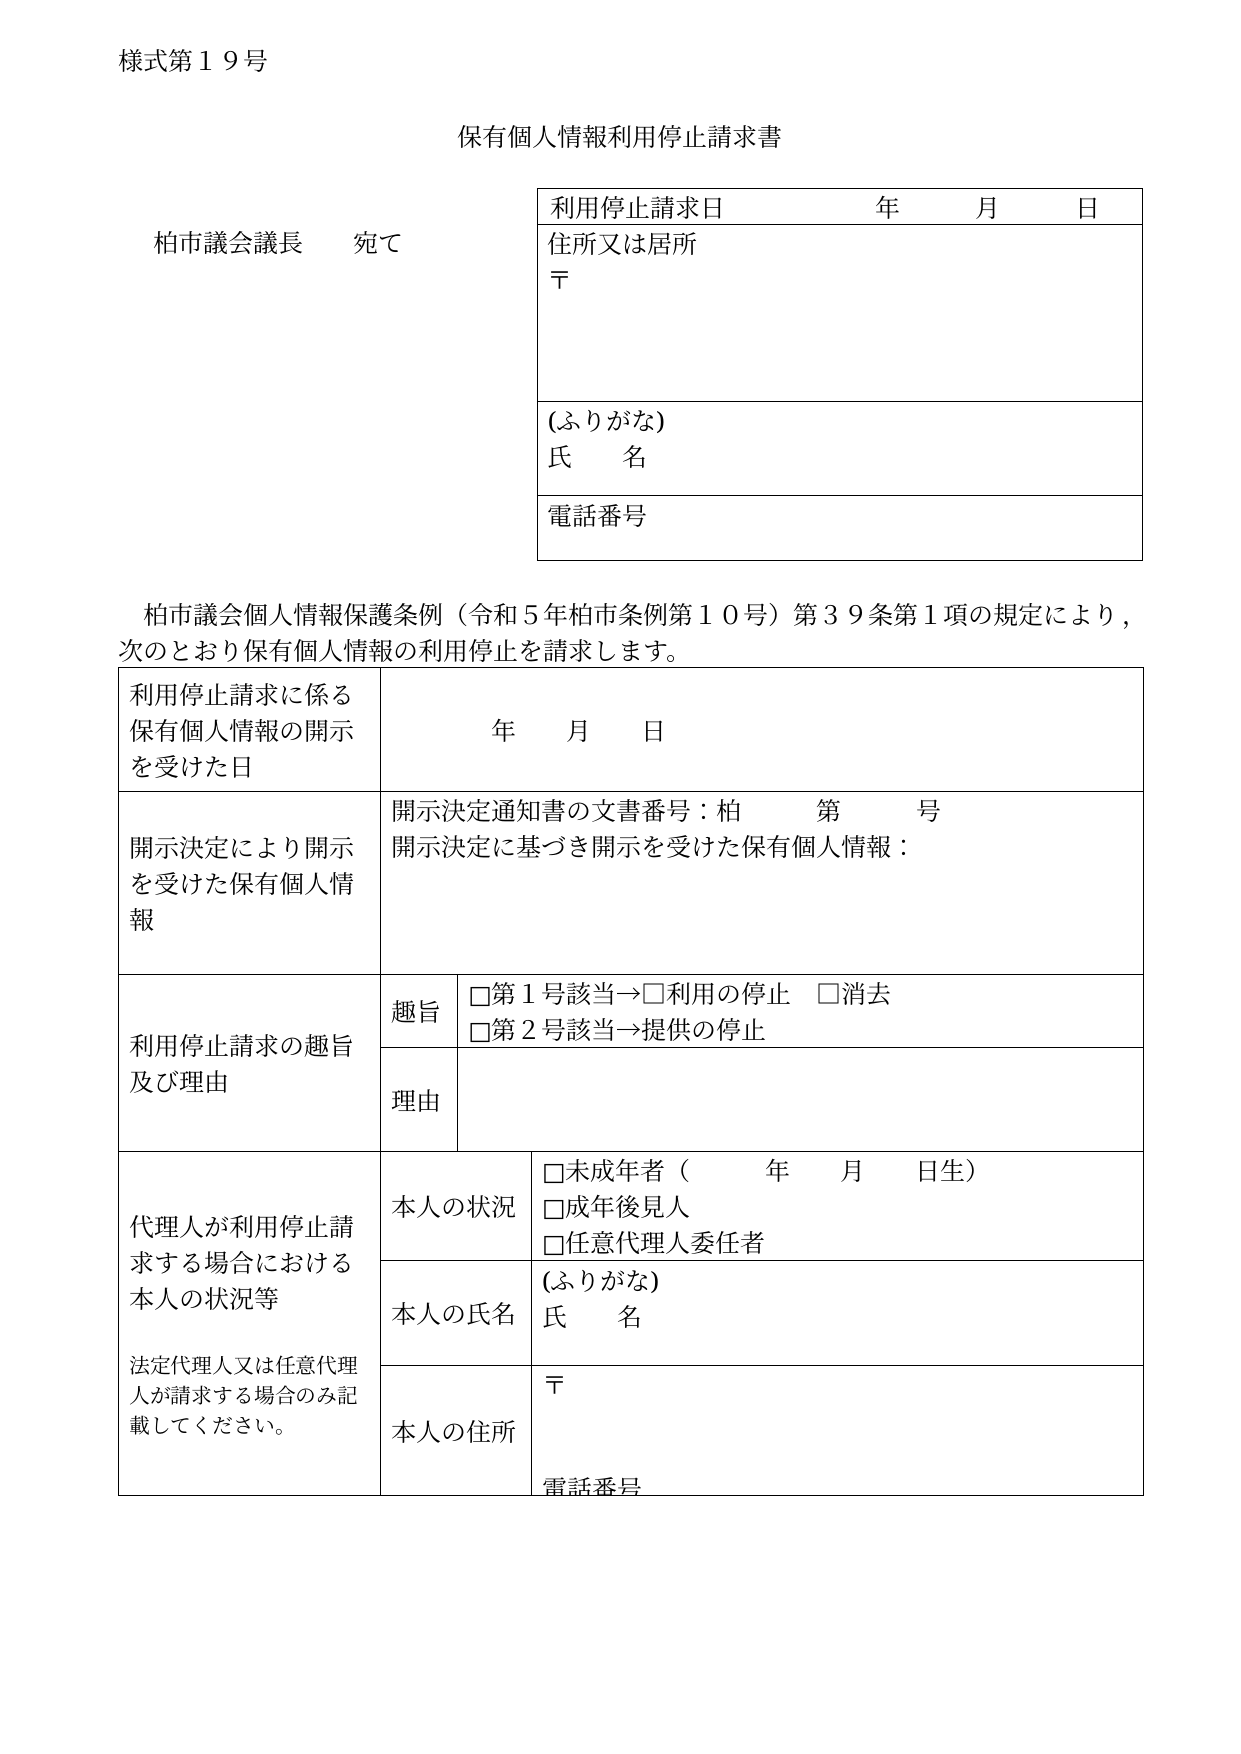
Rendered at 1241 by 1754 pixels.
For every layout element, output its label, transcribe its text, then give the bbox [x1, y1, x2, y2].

table_header 利用停止請求に係る保有個人情報の開示を受けた日 [119, 668, 380, 791]
table_cell 趣旨 [381, 975, 457, 1047]
table_cell 電話番号 [538, 496, 1142, 560]
text 柏市議会個人情報保護条例（令和５年柏市条例第１０号）第３９条第１項の規定により，次のとおり保有個人情報の利用停止を請求します。 [118, 595, 1122, 667]
table_header 柏市議会議長 宛て [118, 188, 537, 560]
table_cell 本人の氏名 [381, 1261, 531, 1365]
table_cell 住所又は居所 〒 [538, 225, 1142, 401]
table_cell (ふりがな) 氏 名 [532, 1261, 1143, 1365]
table_cell 本人の状況 [381, 1152, 531, 1260]
table_cell 利用停止請求の趣旨及び理由 [119, 975, 380, 1151]
table_cell □第１号該当→□利用の停止 □消去 □第２号該当→提供の停止 [458, 975, 1143, 1047]
table_cell 理由 [381, 1048, 457, 1151]
table_header 利用停止請求日 年 月 日 [538, 189, 1142, 223]
table_cell [458, 1048, 1143, 1151]
table_cell 開示決定通知書の文書番号：柏 第 号 開示決定に基づき開示を受けた保有個人情報： [381, 792, 1143, 974]
table_cell 本人の住所 [381, 1366, 531, 1495]
table_cell (ふりがな) 氏 名 [538, 402, 1142, 495]
text 保有個人情報利用停止請求書 [118, 118, 1122, 154]
table_cell □未成年者（ 年 月 日生） □成年後見人 □任意代理人委任者 [532, 1152, 1143, 1260]
table_cell 代理人が利用停止請求する場合における本人の状況等 法定代理人又は任意代理人が請求する場合のみ記載してください。 [119, 1152, 380, 1495]
table_cell 〒 電話番号 [532, 1366, 1143, 1495]
table_header 年 月 日 [381, 668, 1143, 791]
table_cell 開示決定により開示を受けた保有個人情報 [119, 792, 380, 974]
